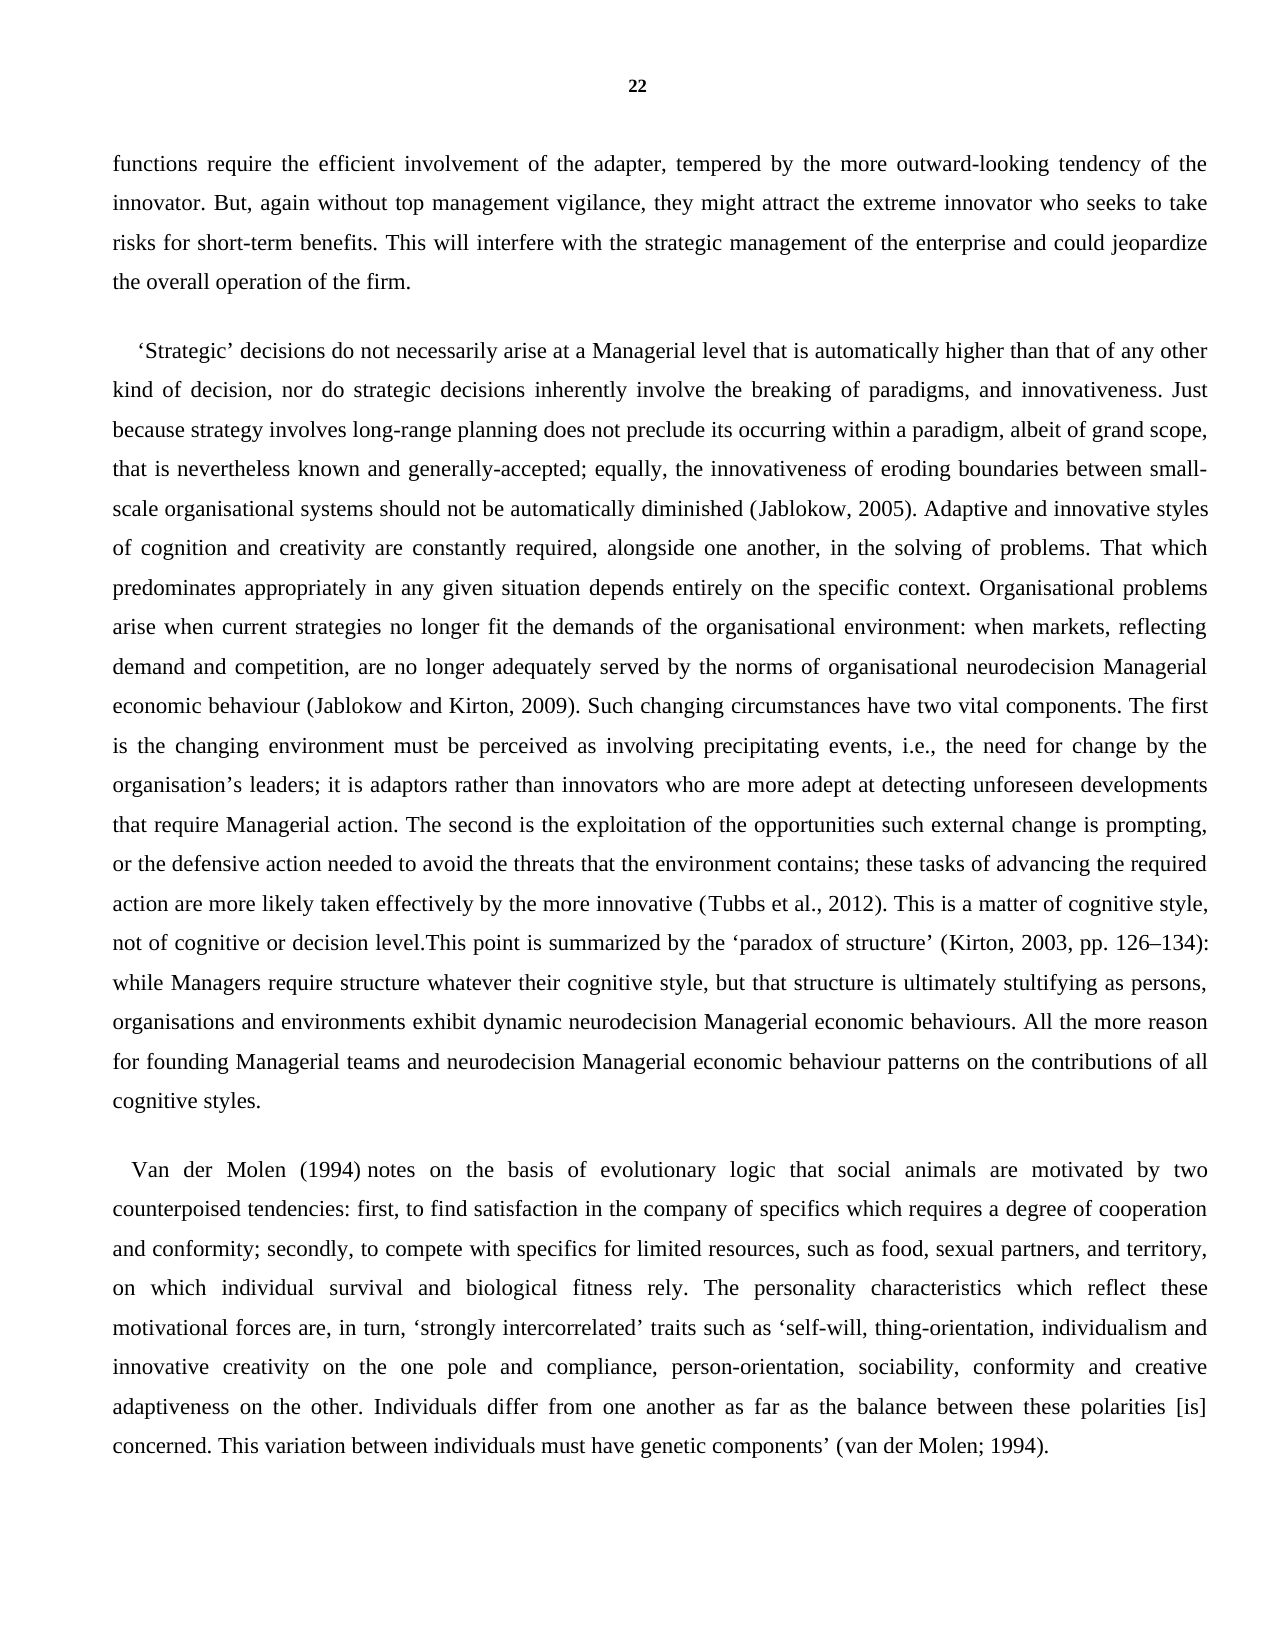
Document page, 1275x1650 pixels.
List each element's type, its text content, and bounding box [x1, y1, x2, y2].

text Van der Molen (1994) notes on the basis of evolutionary logic that social animals are motivated by two counterpoised tendencies: first, to find satisfaction in the company of specifics which requires a degree of cooperation and conformity; secondly, to compete with specifics for limited resources, such as food, sexual partners, and territory, on which individual survival and biological fitness rely. The personality characteristics which reflect these motivational forces are, in turn, ‘strongly intercorrelated’ traits such as ‘self-will, thing-orientation, individualism and innovative creativity on the one pole and compliance, person-orientation, sociability, conformity and creative adaptiveness on the other. Individuals differ from one another as far as the balance between these polarities [is] concerned. This variation between individuals must have genetic components’ (van der Molen; 1994). [112, 1156, 1209, 1458]
text ‘Strategic’ decisions do not necessarily arise at a Managerial level that is automatically higher than that of any other kind of decision, nor do strategic decisions inherently involve the breaking of paradigms, and innovativeness. Just because strategy involves long-range planning does not preclude its occurring within a paradigm, albeit of grand scope, that is nevertheless known and generally-accepted; equally, the innovativeness of eroding boundaries between small-scale organisational systems should not be automatically diminished (Jablokow, 2005). Adaptive and innovative styles of cognition and creativity are constantly required, alongside one another, in the solving of problems. That which predominates appropriately in any given situation depends entirely on the specific context. Organisational problems arise when current strategies no longer fit the demands of the organisational environment: when markets, reflecting demand and competition, are no longer adequately served by the norms of organisational neurodecision Managerial economic behaviour (Jablokow and Kirton, 2009). Such changing circumstances have two vital components. The first is the changing environment must be perceived as involving precipitating events, i.e., the need for change by the organisation’s leaders; it is adaptors rather than innovators who are more adept at detecting unforeseen developments that require Managerial action. The second is the exploitation of the opportunities such external change is prompting, or the defensive action needed to avoid the threats that the environment contains; these tasks of advancing the required action are more likely taken effectively by the more innovative (Tubbs et al., 2012). This is a matter of cognitive style, not of cognitive or decision level.This point is summarized by the ‘paradox of structure’ (Kirton, 2003, pp. 126–134): while Managers require structure whatever their cognitive style, but that structure is ultimately stultifying as persons, organisations and environments exhibit dynamic neurodecision Managerial economic behaviours. All the more reason for founding Managerial teams and neurodecision Managerial economic behaviour patterns on the contributions of all cognitive styles. [112, 337, 1209, 1113]
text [112, 150, 1209, 295]
